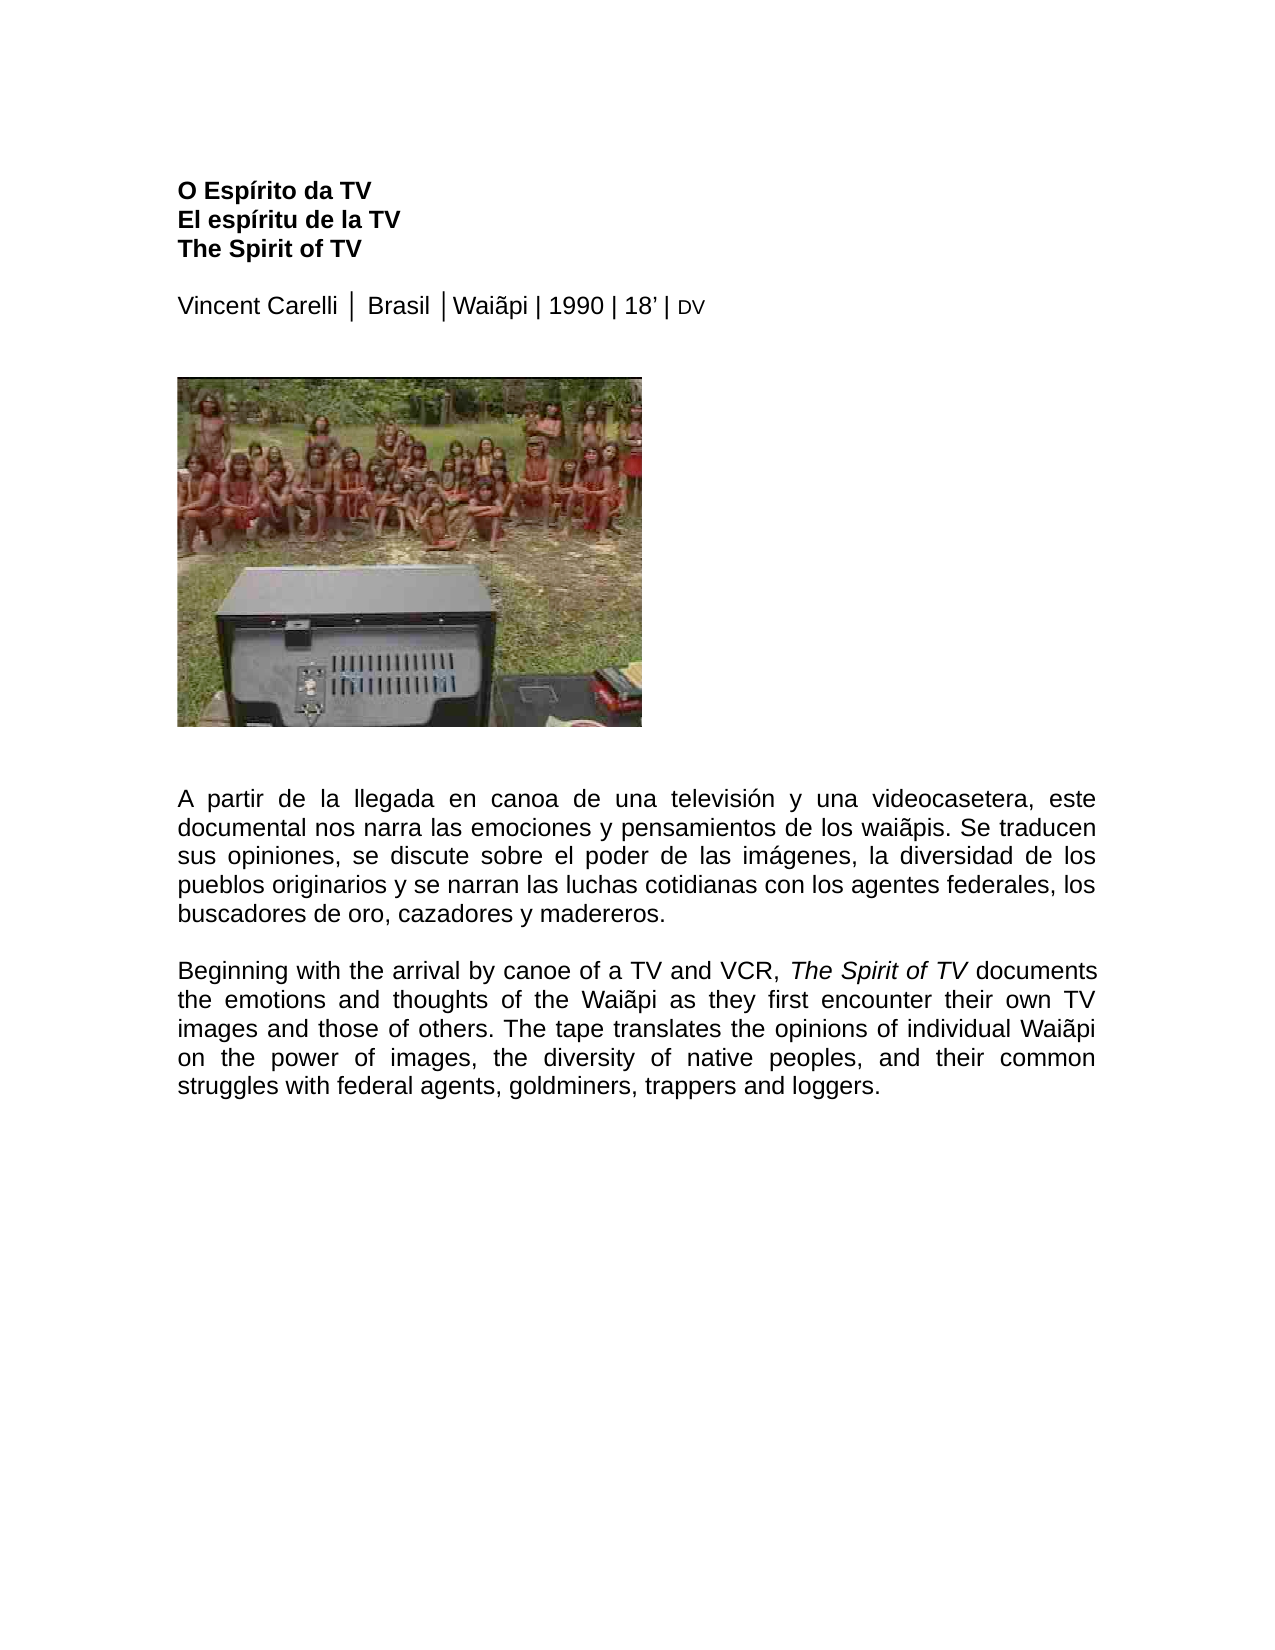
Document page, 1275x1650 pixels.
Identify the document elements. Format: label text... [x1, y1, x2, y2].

text Vincent Carelli │ Brasil │Waiãpi | 1990 | 18’ | dv [445, 291, 1098, 320]
text Vincent Carelli │ Brasil │Waiãpi | 1990 | 18’ | dv [177, 291, 351, 320]
text The Spirit of TV [177, 234, 1098, 263]
text O Espírito da TV [177, 176, 1098, 205]
text Beginning with the arrival by canoe of a TV and VCR, The Spirit of TV documents the emotions and thoughts of the Waiãpi as they first encounter their own TV images and those of others. The tape translates the opinions of individual Waiãpi on the power of images, the diversity of native peoples, and their common struggles with federal agents, goldminers, trappers and loggers. [177, 956, 1098, 1100]
text El espíritu de la TV [177, 205, 1098, 234]
text A partir de la llegada en canoa de una televisión y una videocasetera, este documental nos narra las emociones y pensamientos de los waiãpis. Se traducen sus opiniones, se discute sobre el poder de las imágenes, la diversidad de los pueblos originarios y se narran las luchas cotidianas con los agentes federales, los buscadores de oro, cazadores y madereros. [177, 784, 1098, 927]
picture [177, 377, 642, 727]
